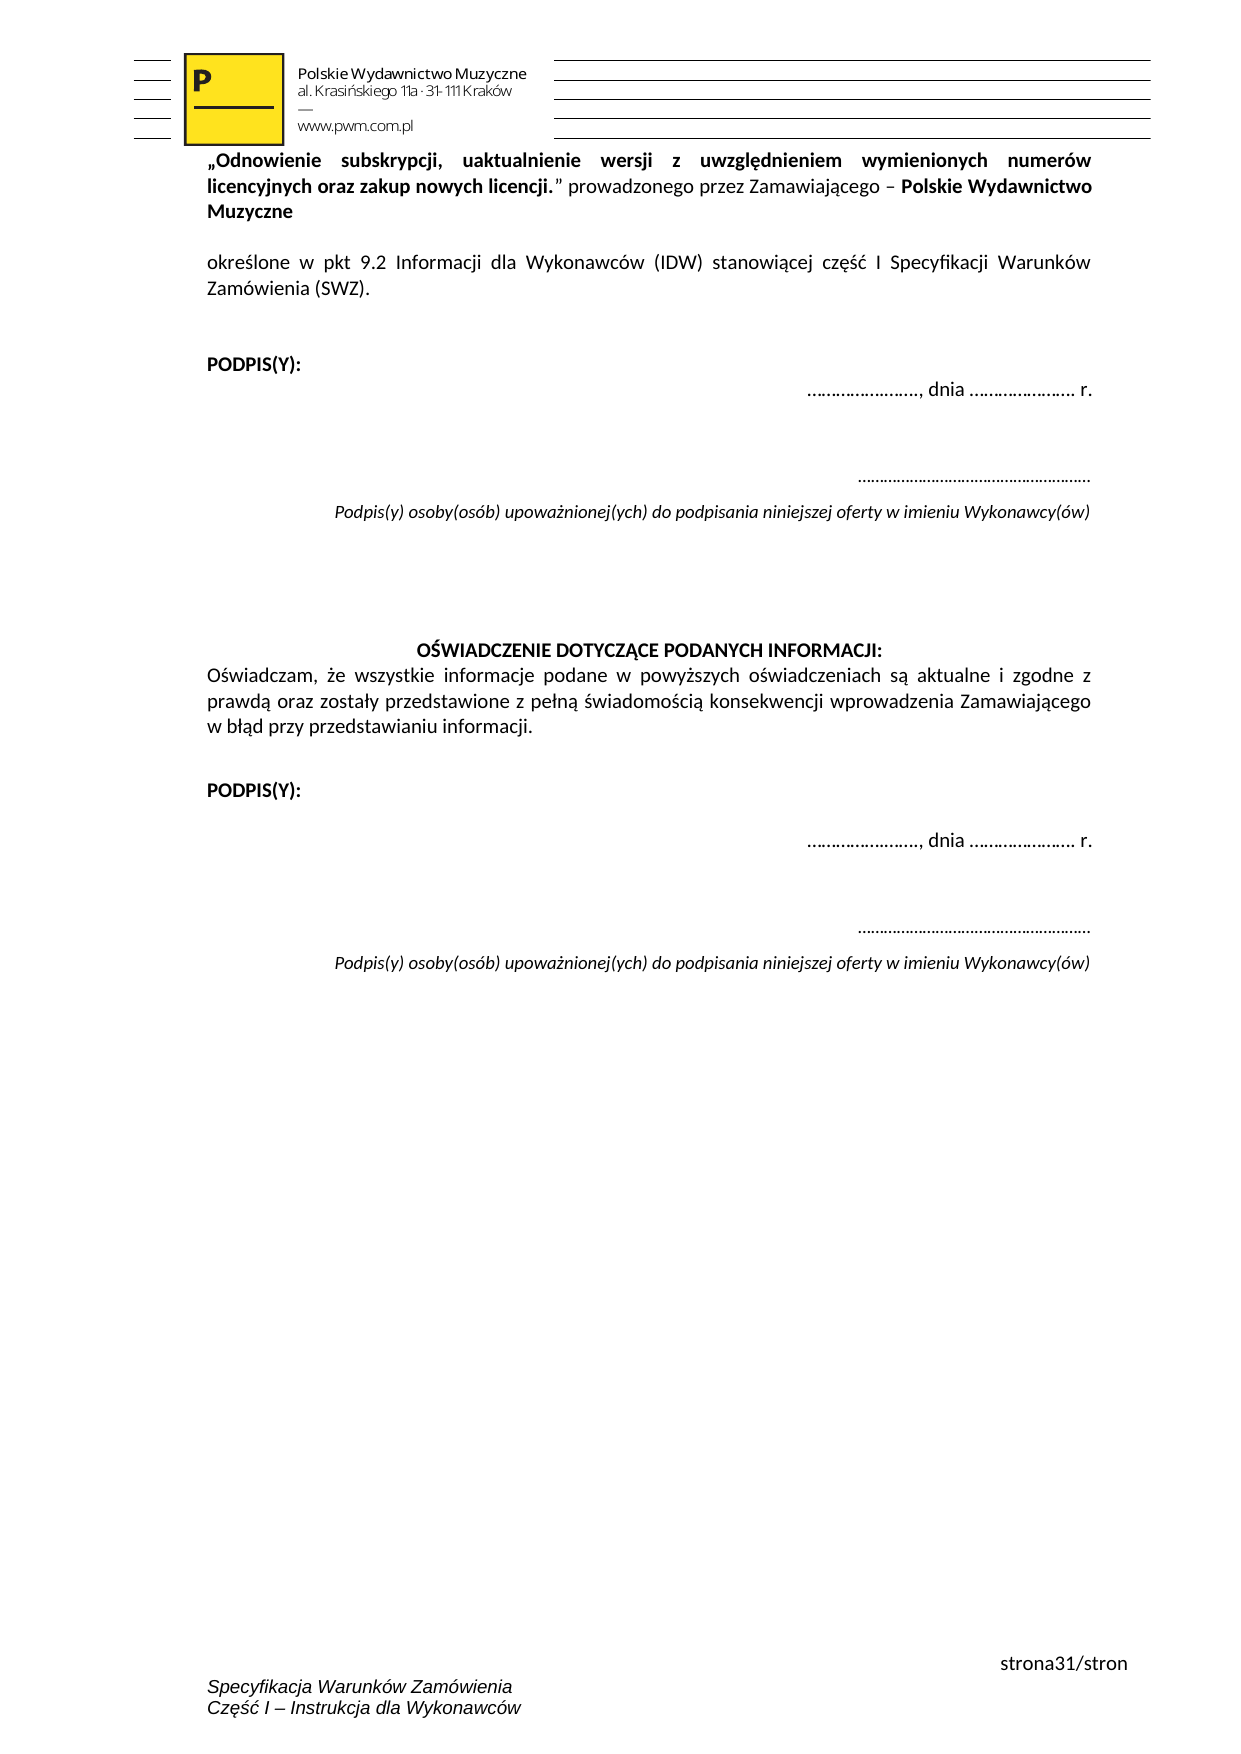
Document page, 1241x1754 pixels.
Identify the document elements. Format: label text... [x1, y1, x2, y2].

text ……………………………………………… [207, 465, 1093, 488]
text …………….……., dnia …………………. r. [207, 827, 1093, 853]
text „Odnowienie subskrypcji, uaktualnienie wersji z uwzględnieniem wymienionych numerów licencyjnych oraz zakup nowych licencji.” prowadzonego przez Zamawiającego – Polskie Wydawnictwo Muzyczne [207, 148, 1093, 224]
text określone w pkt 9.2 Informacji dla Wykonawców (IDW) stanowiącej część I Specyfikacji Warunków Zamówienia (SWZ). [207, 249, 1093, 300]
text Podpis(y) osoby(osób) upoważnionej(ych) do podpisania niniejszej oferty w imieniu Wykonawcy(ów) [207, 500, 1093, 523]
text …………….……., dnia …………………. r. [207, 376, 1093, 402]
text ……………………………………………… [207, 916, 1093, 938]
text Podpis(y) osoby(osób) upoważnionej(ych) do podpisania niniejszej oferty w imieniu Wykonawcy(ów) [207, 951, 1093, 974]
text Oświadczam, że wszystkie informacje podane w powyższych oświadczeniach są aktualne i zgodne z prawdą oraz zostały przedstawione z pełną świadomością konsekwencji wprowadzenia Zamawiającego w błąd przy przedstawianiu informacji. [207, 663, 1093, 739]
text OŚWIADCZENIE DOTYCZĄCE PODANYCH INFORMACJI: [207, 637, 1093, 663]
text PODPIS(Y): [207, 777, 1093, 802]
text PODPIS(Y): [207, 351, 1093, 376]
